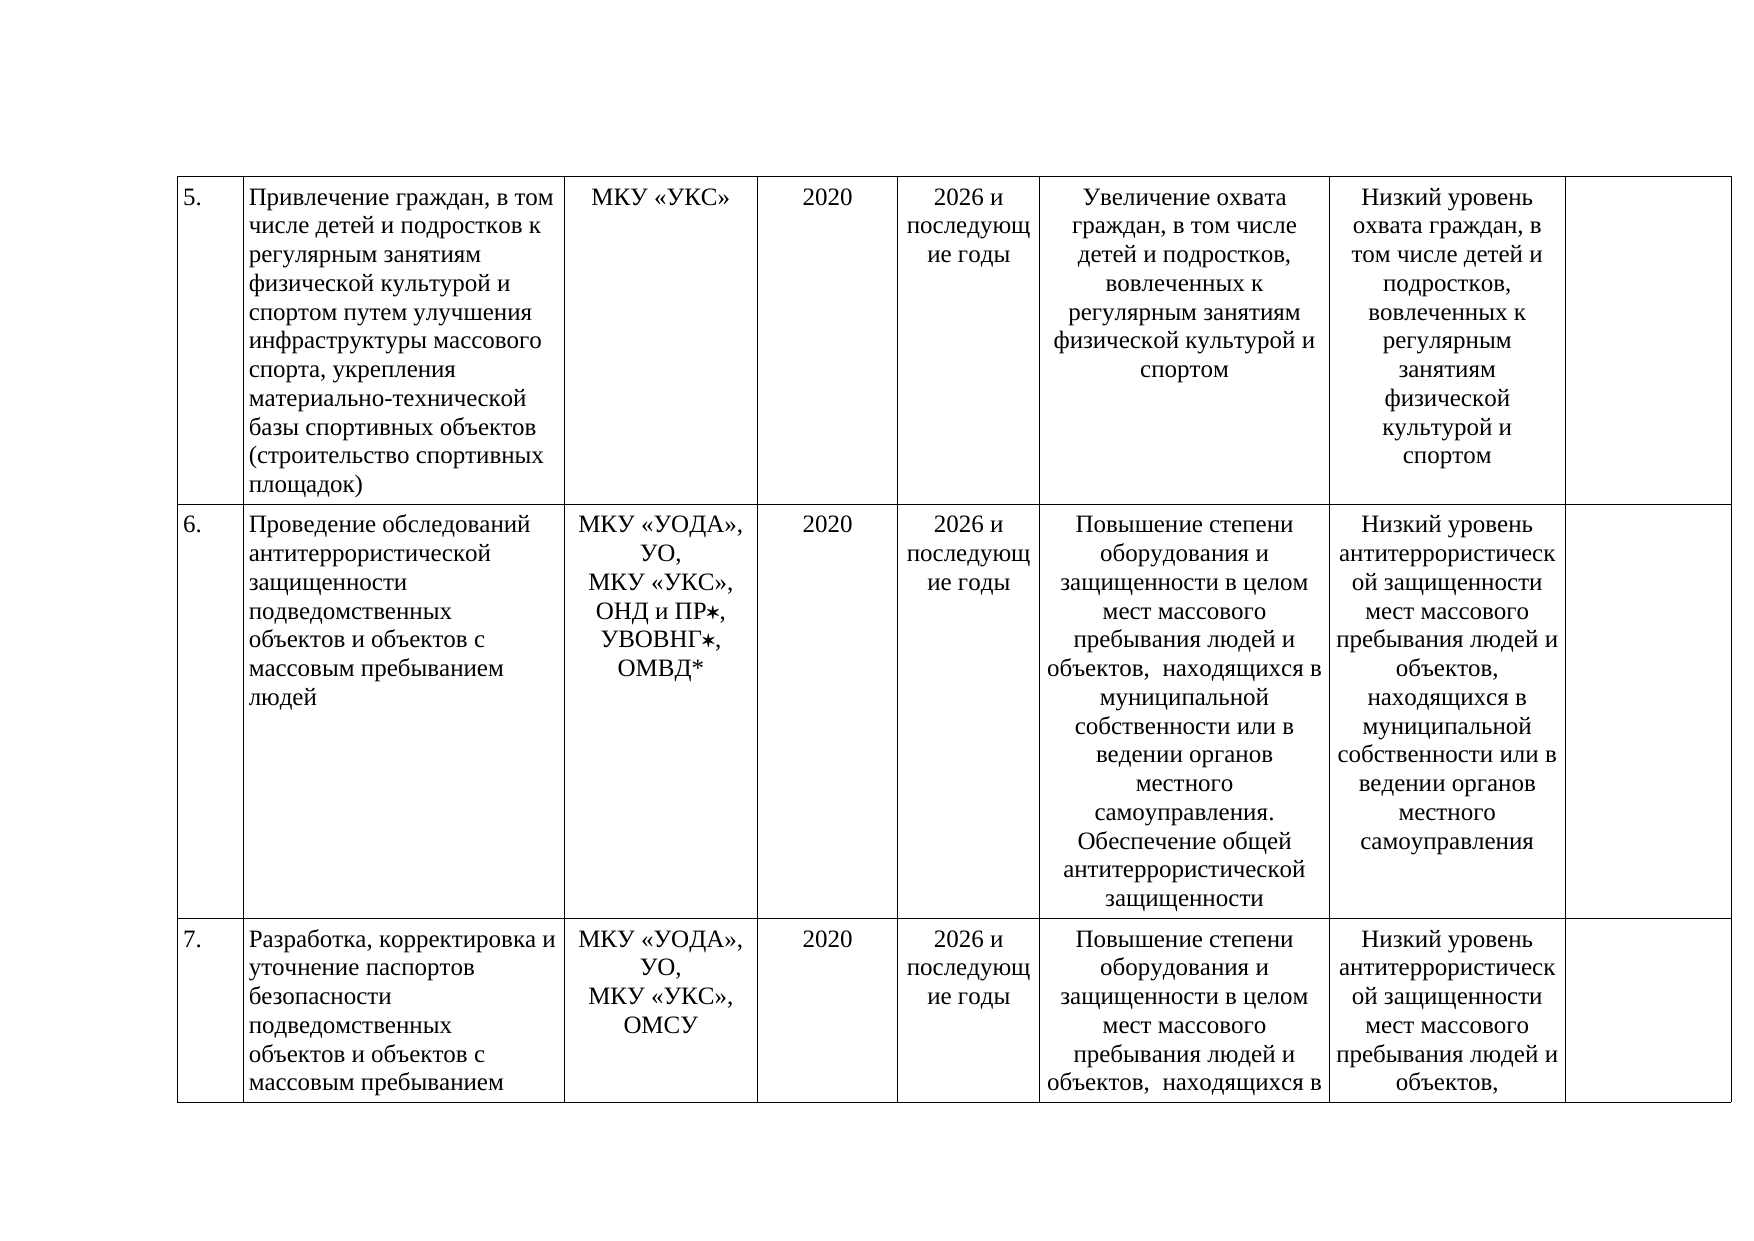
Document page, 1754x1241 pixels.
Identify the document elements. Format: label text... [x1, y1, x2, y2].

table_cell 2026 и последующие годы [898, 505, 1039, 918]
table_cell [1566, 505, 1731, 918]
table_cell [178, 177, 243, 503]
table_cell [178, 919, 243, 1102]
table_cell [898, 919, 1039, 1102]
table_cell [178, 505, 243, 918]
table_cell Привлечение граждан, в том числе детей и подростков к регулярным занятиям физической культурой и спортом путем улучшения инфраструктуры массового спорта, укрепления материально-технической базы спортивных объектов (строительство спортивных площадок) [244, 177, 564, 503]
table_cell 2020 [758, 177, 897, 503]
table_cell Проведение обследований антитеррористической защищенности подведомственных объектов и объектов с массовым пребыванием людей [244, 505, 564, 918]
table_cell [1566, 919, 1731, 1102]
table_cell [1566, 177, 1731, 503]
table_cell 2020 [758, 919, 897, 1102]
table_cell 2020 [758, 505, 897, 918]
table_cell Увеличение охвата граждан, в том числе детей и подростков, вовлеченных к регулярным занятиям физической культурой и спортом [1040, 177, 1329, 503]
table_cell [565, 919, 757, 1102]
table_cell МКУ «УОДА», УО, МКУ «УКС», ОНД и ПР, УВОВНГ, ОМВД* [565, 505, 757, 918]
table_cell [244, 919, 564, 1102]
table_cell Низкий уровень охвата граждан, в том числе детей и подростков, вовлеченных к регулярным занятиям физической культурой и спортом [1330, 177, 1565, 503]
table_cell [1330, 919, 1565, 1102]
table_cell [1040, 919, 1329, 1102]
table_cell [898, 177, 1039, 503]
table_cell МКУ «УКС» [565, 177, 757, 503]
